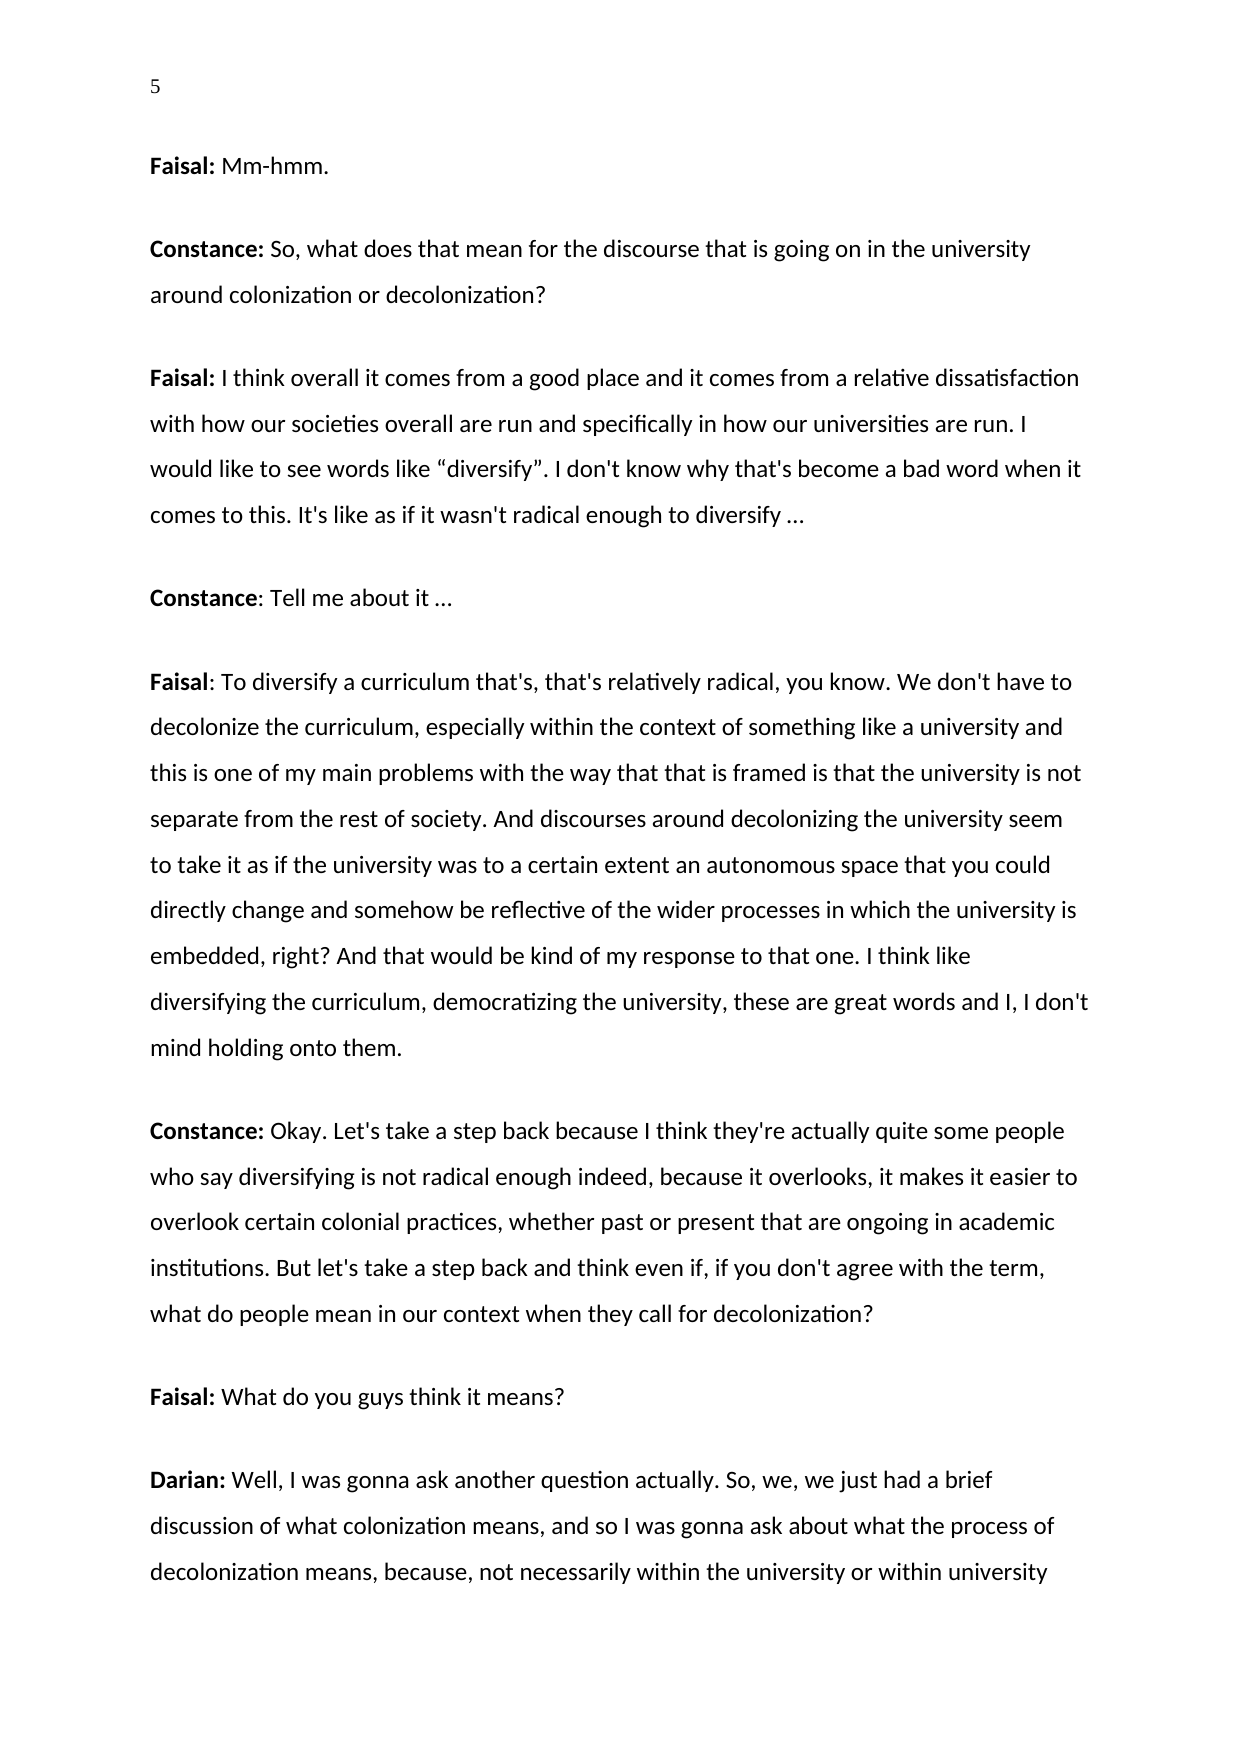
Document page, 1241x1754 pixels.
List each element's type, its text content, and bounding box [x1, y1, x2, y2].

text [150, 1464, 1090, 1586]
text Constance: Tell me about it … [150, 583, 1090, 613]
text Faisal: I think overall it comes from a good place and it comes from a relative dissatisfaction with how our societies overall are run and specifically in how our universities are run. I would like to see words like “diversify”. I don't know why that's become a bad word when it comes to this. It's like as if it wasn't radical enough to diversify … [150, 362, 1090, 530]
text Faisal: What do you guys think it means? [150, 1381, 1090, 1412]
text Constance: So, what does that mean for the discourse that is going on in the university around colonization or decolonization? [150, 233, 1090, 309]
text Faisal: Mm-hmm. [150, 150, 1090, 181]
text Faisal: To diversify a curriculum that's, that's relatively radical, you know. We don't have to decolonize the curriculum, especially within the context of something like a university and this is one of my main problems with the way that that is framed is that the university is not separate from the rest of society. And discourses around decolonizing the university seem to take it as if the university was to a certain extent an autonomous space that you could directly change and somehow be reflective of the wider processes in which the university is embedded, right? And that would be kind of my response to that one. I think like diversifying the curriculum, democratizing the university, these are great words and I, I don't mind holding onto them. [150, 666, 1090, 1062]
text Constance: Okay. Let's take a step back because I think they're actually quite some people who say diversifying is not radical enough indeed, because it overlooks, it makes it easier to overlook certain colonial practices, whether past or present that are ongoing in academic institutions. But let's take a step back and think even if, if you don't agree with the term, what do people mean in our context when they call for decolonization? [150, 1115, 1090, 1328]
